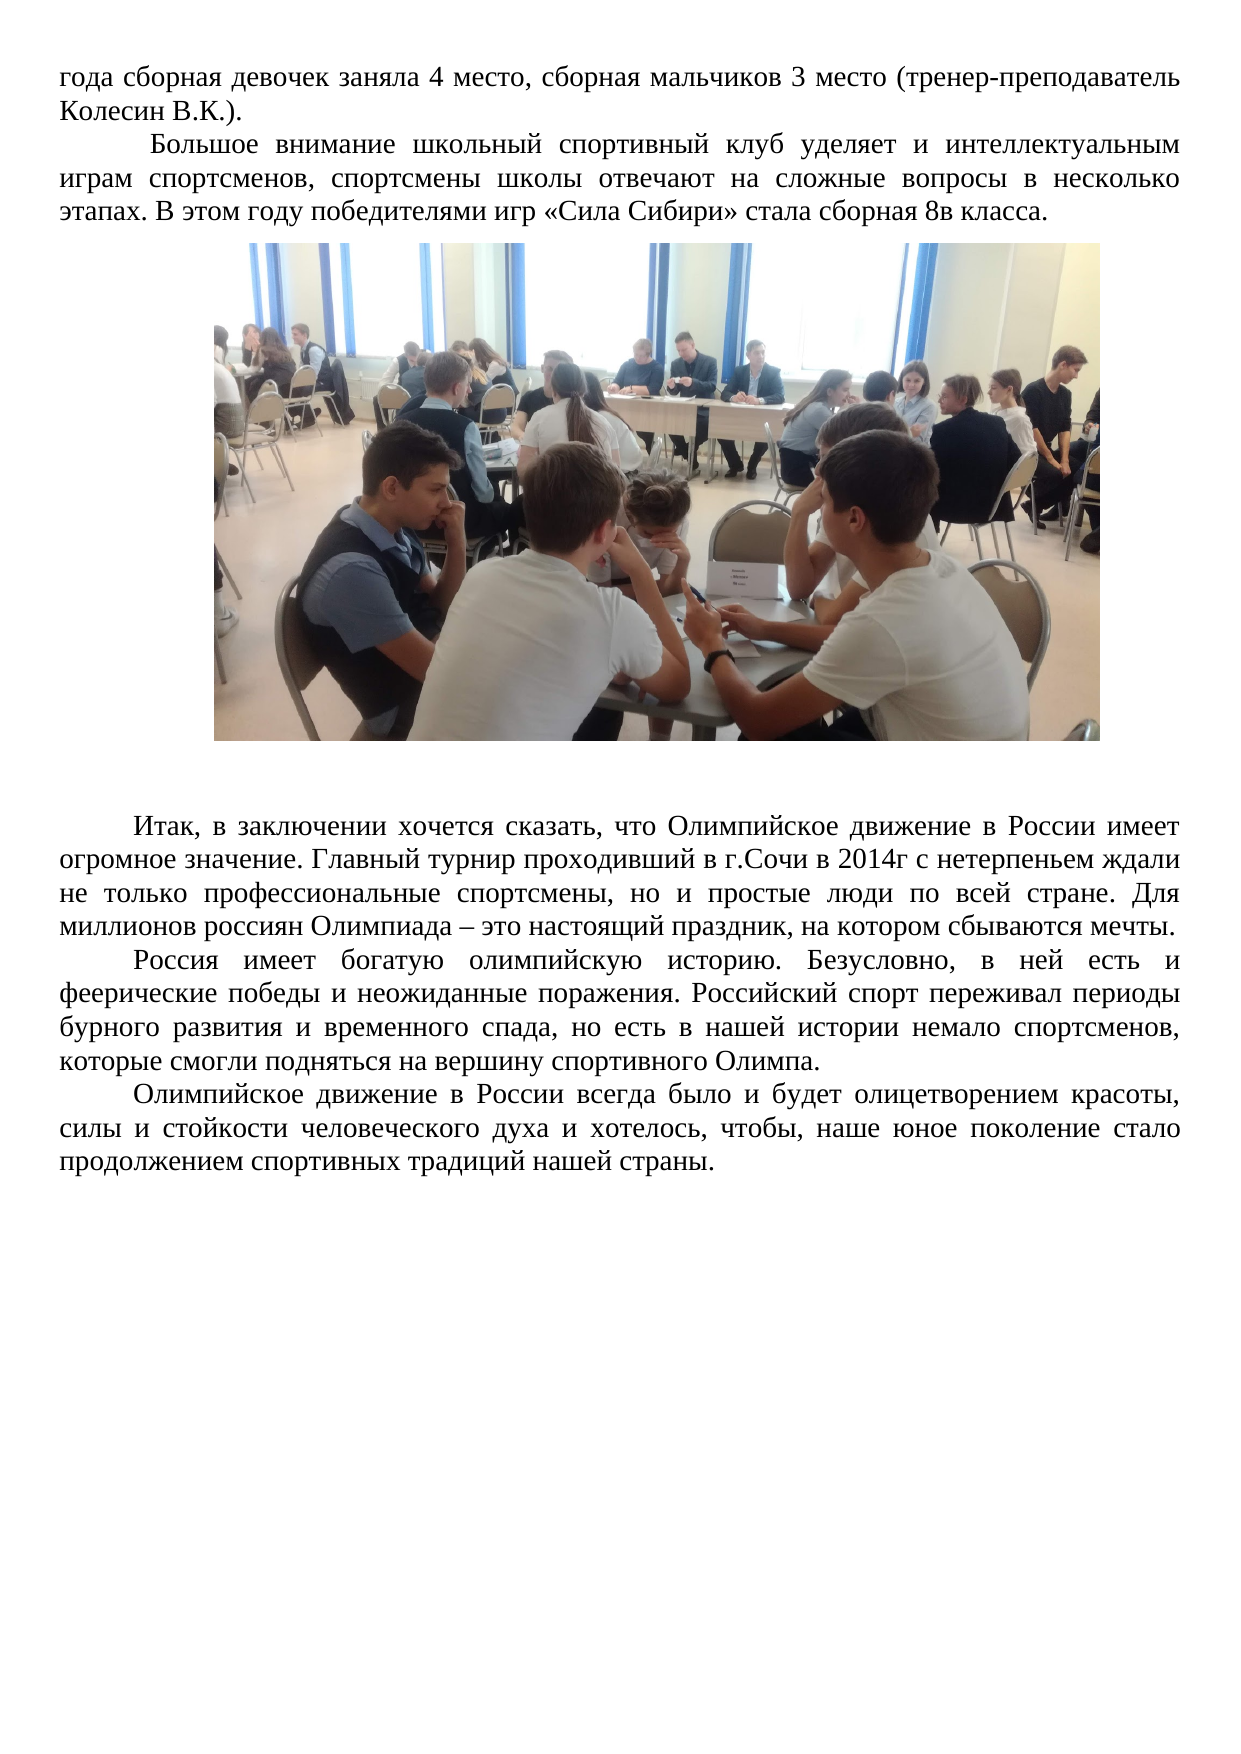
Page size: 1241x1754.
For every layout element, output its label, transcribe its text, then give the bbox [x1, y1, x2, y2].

picture [214, 243, 1100, 741]
text Олимпийское движение в России всегда было и будет олицетворением красоты, силы и стойкости человеческого духа и хотелось, чтобы, наше юное поколение стало продолжением спортивных традиций нашей страны. [59, 1076, 1181, 1177]
text Большое внимание школьный спортивный клуб уделяет и интеллектуальным играм спортсменов, спортсмены школы отвечают на сложные вопросы в несколько этапах. В этом году победителями игр «Сила Сибири» стала сборная 8в класса. [59, 126, 1181, 227]
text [59, 59, 1181, 126]
text Итак, в заключении хочется сказать, что Олимпийское движение в России имеет огромное значение. Главный турнир проходивший в г.Сочи в 2014г с нетерпеньем ждали не только профессиональные спортсмены, но и простые люди по всей стране. Для миллионов россиян Олимпиада – это настоящий праздник, на котором сбываются мечты. [59, 808, 1181, 942]
text Россия имеет богатую олимпийскую историю. Безусловно, в ней есть и феерические победы и неожиданные поражения. Российский спорт переживал периоды бурного развития и временного спада, но есть в нашей истории немало спортсменов, которые смогли подняться на вершину спортивного Олимпа. [59, 942, 1181, 1076]
